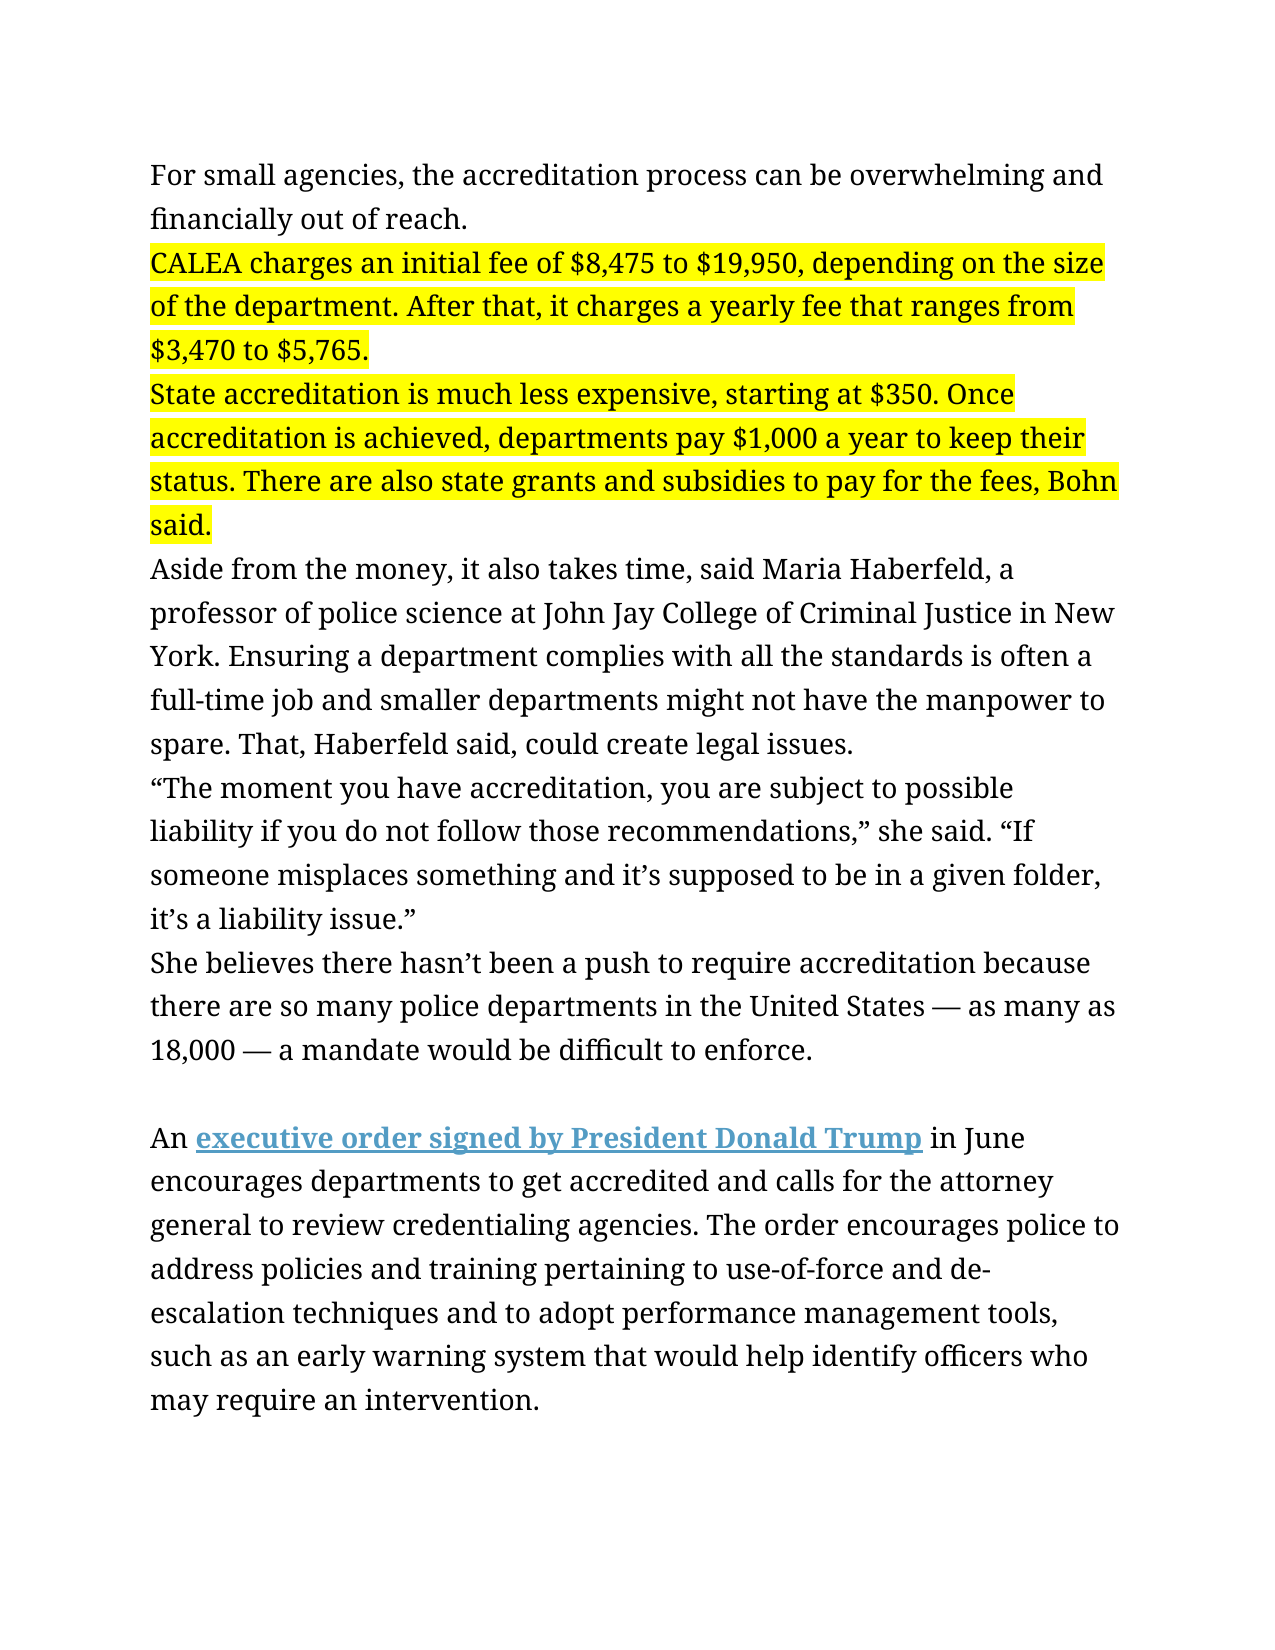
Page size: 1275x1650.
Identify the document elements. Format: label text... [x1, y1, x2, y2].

text For small agencies, the accreditation process can be overwhelming and financially out of reach. [150, 150, 1125, 237]
text She believes there hasn’t been a push to require accreditation because there are so many police departments in the United States — as many as 18,000 — a mandate would be difficult to enforce. [150, 937, 1125, 1069]
text “The moment you have accreditation, you are subject to possible liability if you do not follow those recommendations,” she said. “If someone misplaces something and it’s supposed to be in a given folder, it’s a liability issue.” [150, 762, 1125, 937]
text An executive order signed by President Donald Trump in June encourages departments to get accredited and calls for the attorney general to review credentialing agencies. The order encourages police to address policies and training pertaining to use-of-force and de-escalation techniques and to adopt performance management tools, such as an early warning system that would help identify officers who may require an intervention. [150, 1112, 1125, 1419]
text State accreditation is much less expensive, starting at $350. Once accreditation is achieved, departments pay $1,000 a year to keep their status. There are also state grants and subsidies to pay for the fees, Bohn said. [150, 369, 1125, 544]
text CALEA charges an initial fee of $8,475 to $19,950, depending on the size of the department. After that, it charges a yearly fee that ranges from $3,470 to $5,765. [150, 237, 1125, 369]
text Aside from the money, it also takes time, said Maria Haberfeld, a professor of police science at John Jay College of Criminal Justice in New York. Ensuring a department complies with all the standards is often a full-time job and smaller departments might not have the manpower to spare. That, Haberfeld said, could create legal issues. [150, 544, 1125, 762]
